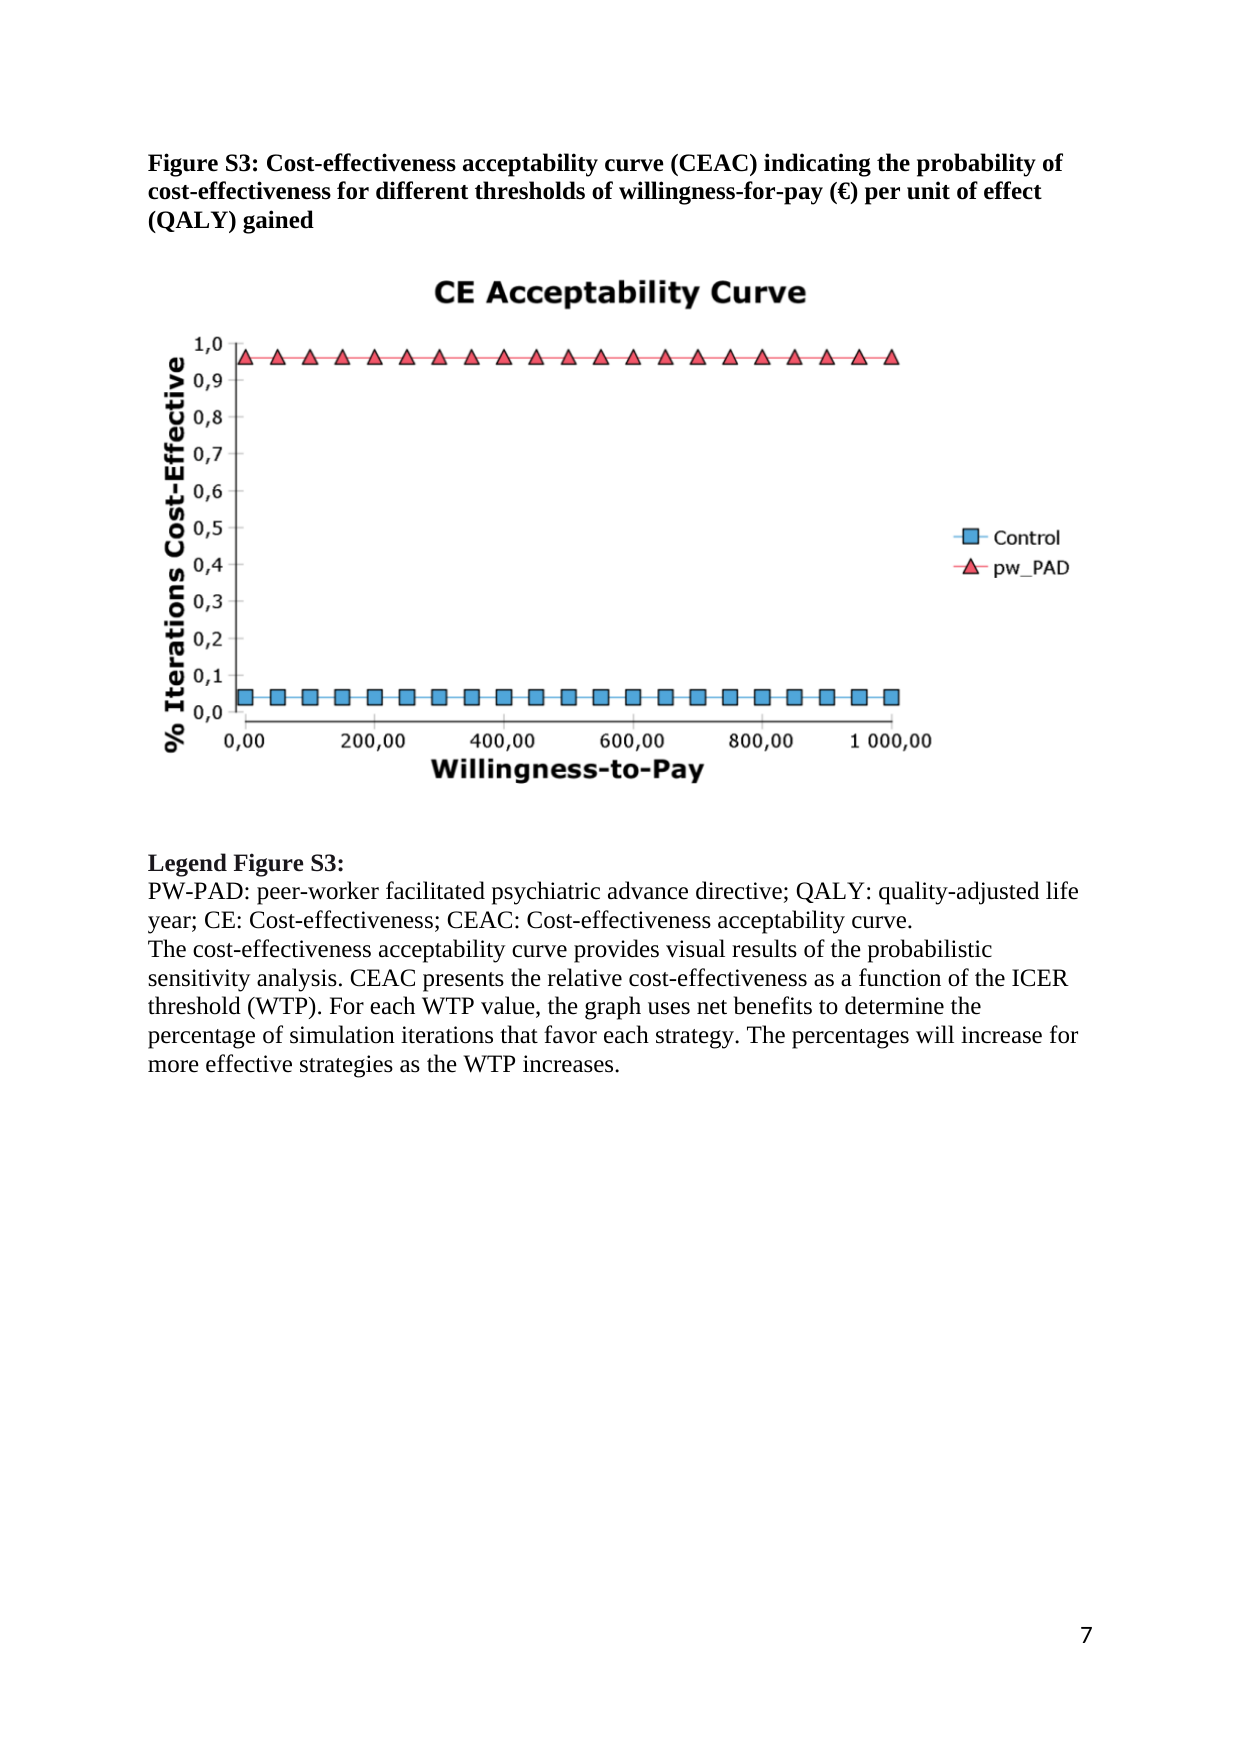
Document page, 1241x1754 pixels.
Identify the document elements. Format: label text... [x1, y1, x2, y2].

text PW-PAD: peer-worker facilitated psychiatric advance directive; QALY: quality-adjusted life year; CE: Cost-effectiveness; CEAC: Cost-effectiveness acceptability curve. [148, 876, 1093, 934]
text Legend Figure S3: [148, 848, 1093, 876]
text Figure S3: Cost-effectiveness acceptability curve (CEAC) indicating the probability of cost-effectiveness for different thresholds of willingness-for-pay (€) per unit of effect (QALY) gained [148, 148, 1093, 234]
text The cost-effectiveness acceptability curve provides visual results of the probabilistic sensitivity analysis. CEAC presents the relative cost-effectiveness as a function of the ICER threshold (WTP). For each WTP value, the graph uses net benefits to determine the percentage of simulation iterations that favor each strategy. The percentages will increase for more effective strategies as the WTP increases. [148, 934, 1093, 1078]
picture [147, 262, 1093, 794]
